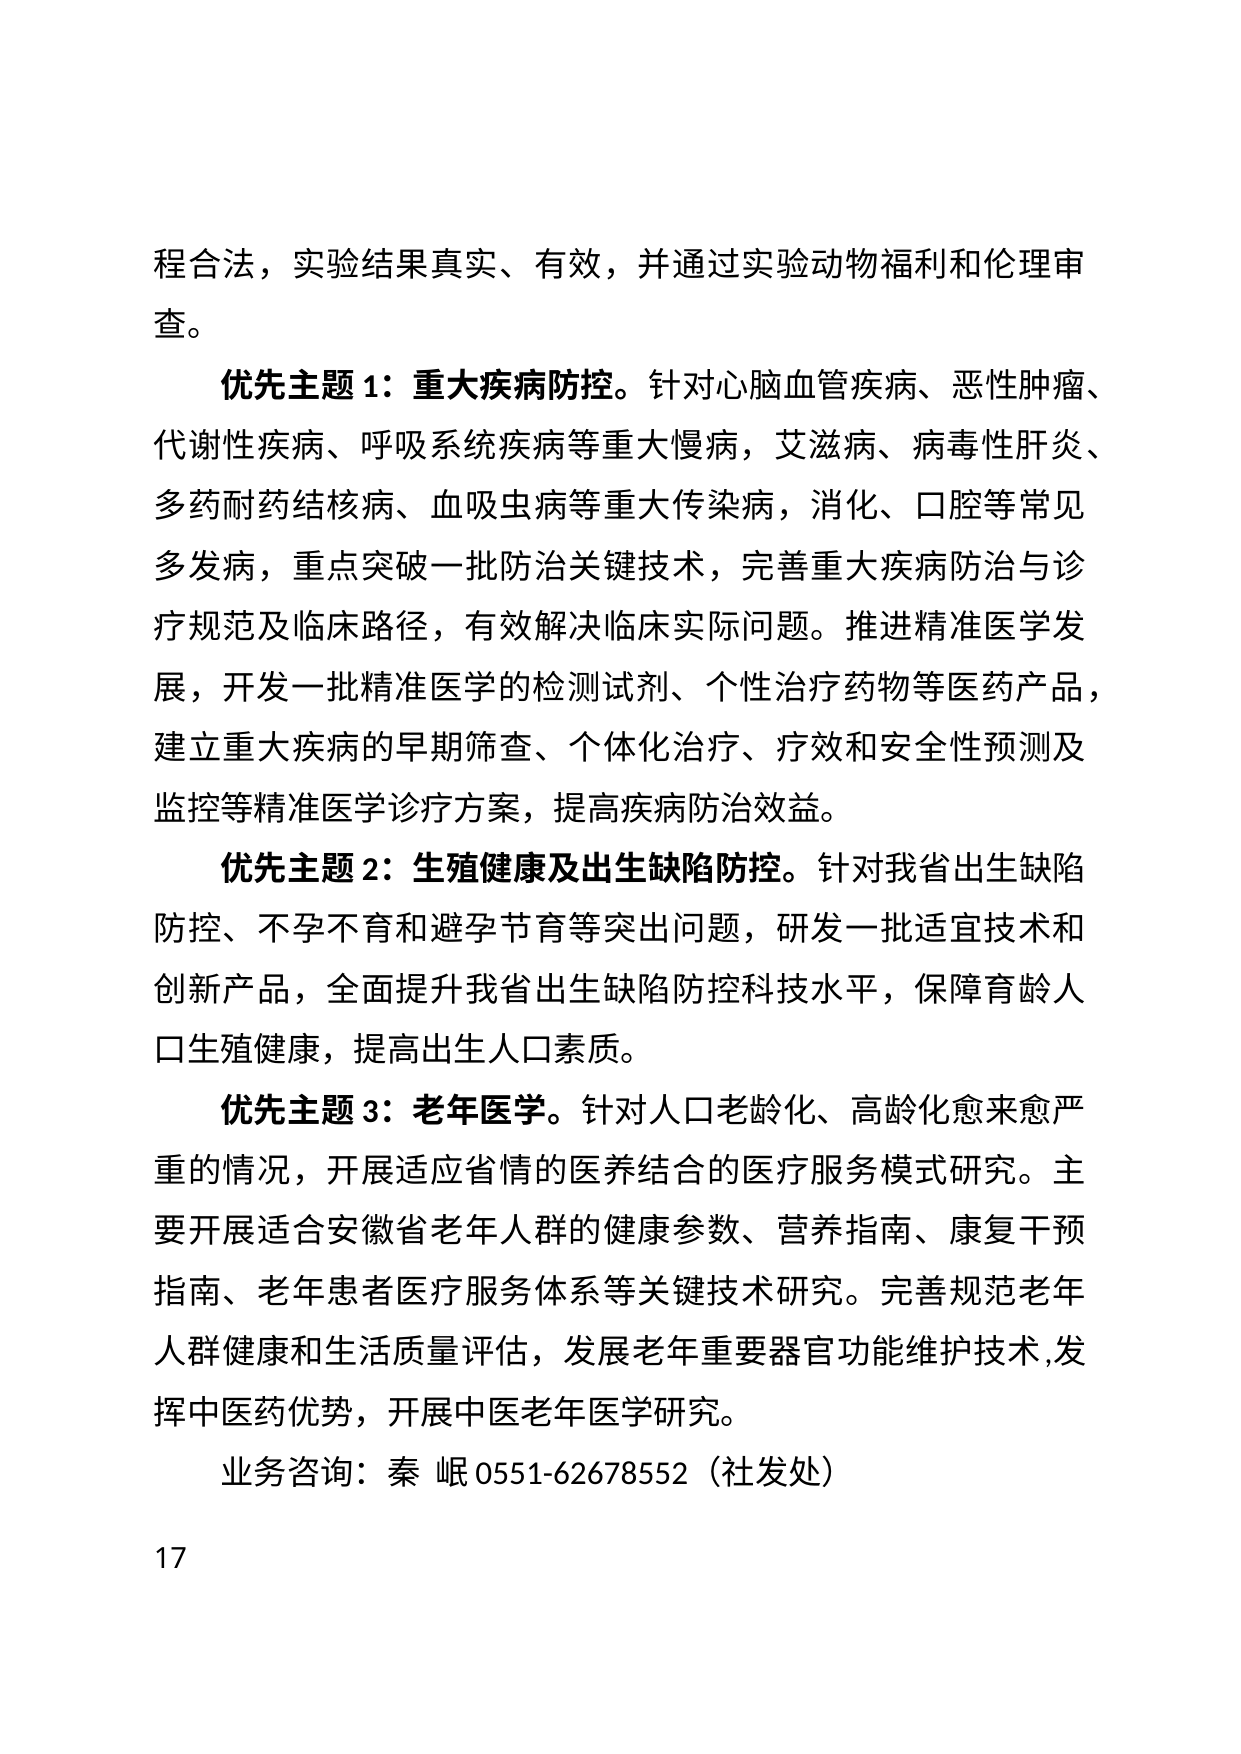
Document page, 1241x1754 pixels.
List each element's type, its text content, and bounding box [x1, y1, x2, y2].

text 优先主题3：老年医学。针对人口老龄化、高龄化愈来愈严重的情况，开展适应省情的医养结合的医疗服务模式研究。主要开展适合安徽省老年人群的健康参数、营养指南、康复干预指南、老年患者医疗服务体系等关键技术研究。完善规范老年人群健康和生活质量评估，发展老年重要器官功能维护技术,发挥中医药优势，开展中医老年医学研究。 [153, 1074, 1087, 1436]
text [153, 228, 1087, 349]
text 业务咨询：秦 岷0551-62678552（社发处） [153, 1436, 1087, 1497]
text 优先主题2：生殖健康及出生缺陷防控。针对我省出生缺陷防控、不孕不育和避孕节育等突出问题，研发一批适宜技术和创新产品，全面提升我省出生缺陷防控科技水平，保障育龄人口生殖健康，提高出生人口素质。 [153, 832, 1087, 1074]
text 优先主题1：重大疾病防控。针对心脑血管疾病、恶性肿瘤、代谢性疾病、呼吸系统疾病等重大慢病，艾滋病、病毒性肝炎、多药耐药结核病、血吸虫病等重大传染病，消化、口腔等常见多发病，重点突破一批防治关键技术，完善重大疾病防治与诊疗规范及临床路径，有效解决临床实际问题。推进精准医学发展，开发一批精准医学的检测试剂、个性治疗药物等医药产品，建立重大疾病的早期筛查、个体化治疗、疗效和安全性预测及监控等精准医学诊疗方案，提高疾病防治效益。 [153, 349, 1087, 832]
